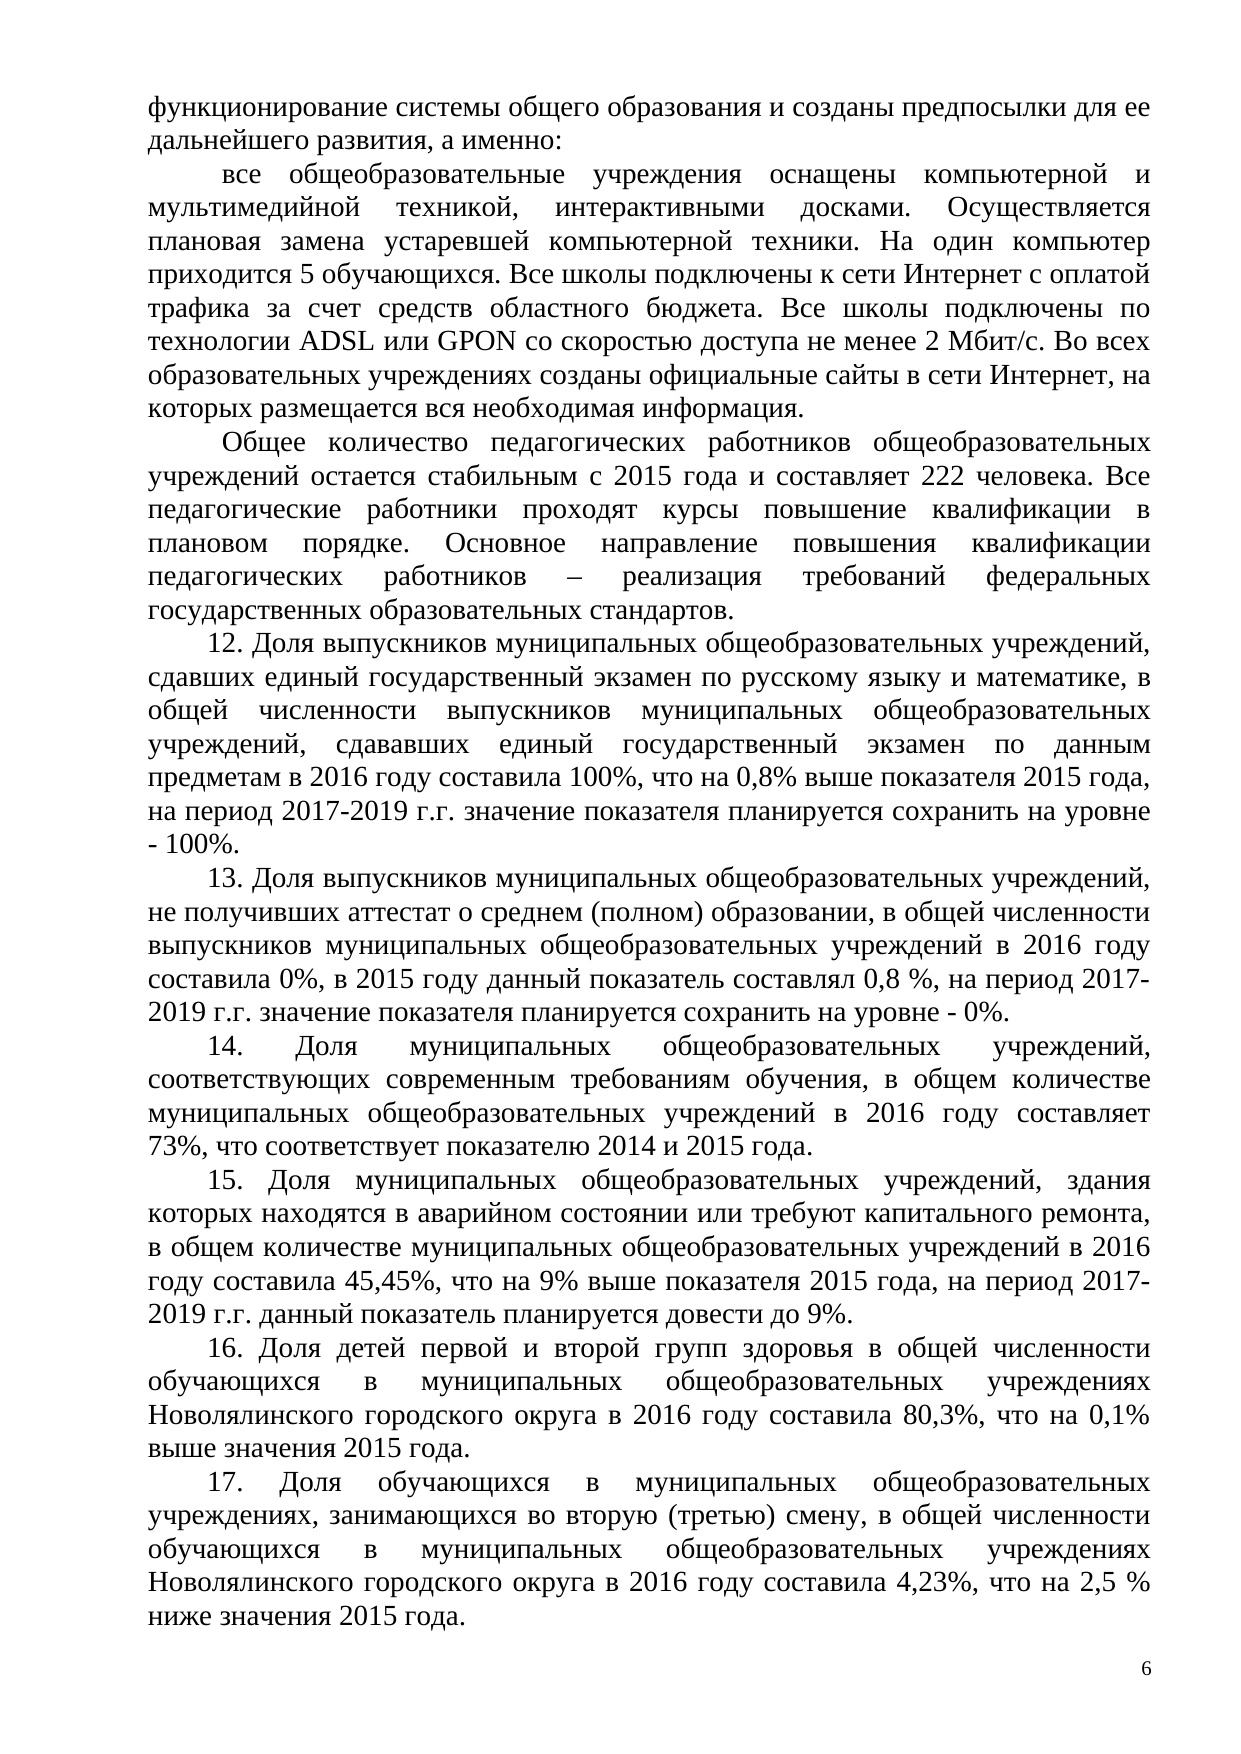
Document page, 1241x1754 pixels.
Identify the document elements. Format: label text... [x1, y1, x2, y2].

text 16. Доля детей первой и второй групп здоровья в общей численности обучающихся в муниципальных общеобразовательных учреждениях Новолялинского городского округа в 2016 году составила 80,3%, что на 0,1% выше значения 2015 года. [148, 1330, 1152, 1464]
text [148, 89, 1152, 156]
text 13. Доля выпускников муниципальных общеобразовательных учреждений, не получивших аттестат о среднем (полном) образовании, в общей численности выпускников муниципальных общеобразовательных учреждений в 2016 году составила 0%, в 2015 году данный показатель составлял 0,8 %, на период 2017-2019 г.г. значение показателя планируется сохранить на уровне - 0%. [148, 860, 1152, 1028]
text 17. Доля обучающихся в муниципальных общеобразовательных учреждениях, занимающихся во вторую (третью) смену, в общей численности обучающихся в муниципальных общеобразовательных учреждениях Новолялинского городского округа в 2016 году составила 4,23%, что на 2,5 % ниже значения 2015 года. [148, 1464, 1152, 1632]
text Общее количество педагогических работников общеобразовательных учреждений остается стабильным с 2015 года и составляет 222 человека. Все педагогические работники проходят курсы повышение квалификации в плановом порядке. Основное направление повышения квалификации педагогических работников – реализация требований федеральных государственных образовательных стандартов. [148, 424, 1152, 625]
text 12. Доля выпускников муниципальных общеобразовательных учреждений, сдавших единый государственный экзамен по русскому языку и математике, в общей численности выпускников муниципальных общеобразовательных учреждений, сдававших единый государственный экзамен по данным предметам в 2016 году составила 100%, что на 0,8% выше показателя 2015 года, на период 2017-2019 г.г. значение показателя планируется сохранить на уровне - 100%. [148, 625, 1152, 860]
text все общеобразовательные учреждения оснащены компьютерной и мультимедийной техникой, интерактивными досками. Осуществляется плановая замена устаревшей компьютерной техники. На один компьютер приходится 5 обучающихся. Все школы подключены к сети Интернет с оплатой трафика за счет средств областного бюджета. Все школы подключены по технологии ADSL или GPON со скоростью доступа не менее 2 Мбит/с. Во всех образовательных учреждениях созданы официальные сайты в сети Интернет, на которых размещается вся необходимая информация. [148, 156, 1152, 424]
text 15. Доля муниципальных общеобразовательных учреждений, здания которых находятся в аварийном состоянии или требуют капитального ремонта, в общем количестве муниципальных общеобразовательных учреждений в 2016 году составила 45,45%, что на 9% выше показателя 2015 года, на период 2017-2019 г.г. данный показатель планируется довести до 9%. [148, 1162, 1152, 1330]
text 14. Доля муниципальных общеобразовательных учреждений, соответствующих современным требованиям обучения, в общем количестве муниципальных общеобразовательных учреждений в 2016 году составляет 73%, что соответствует показателю 2014 и 2015 года. [148, 1028, 1152, 1162]
